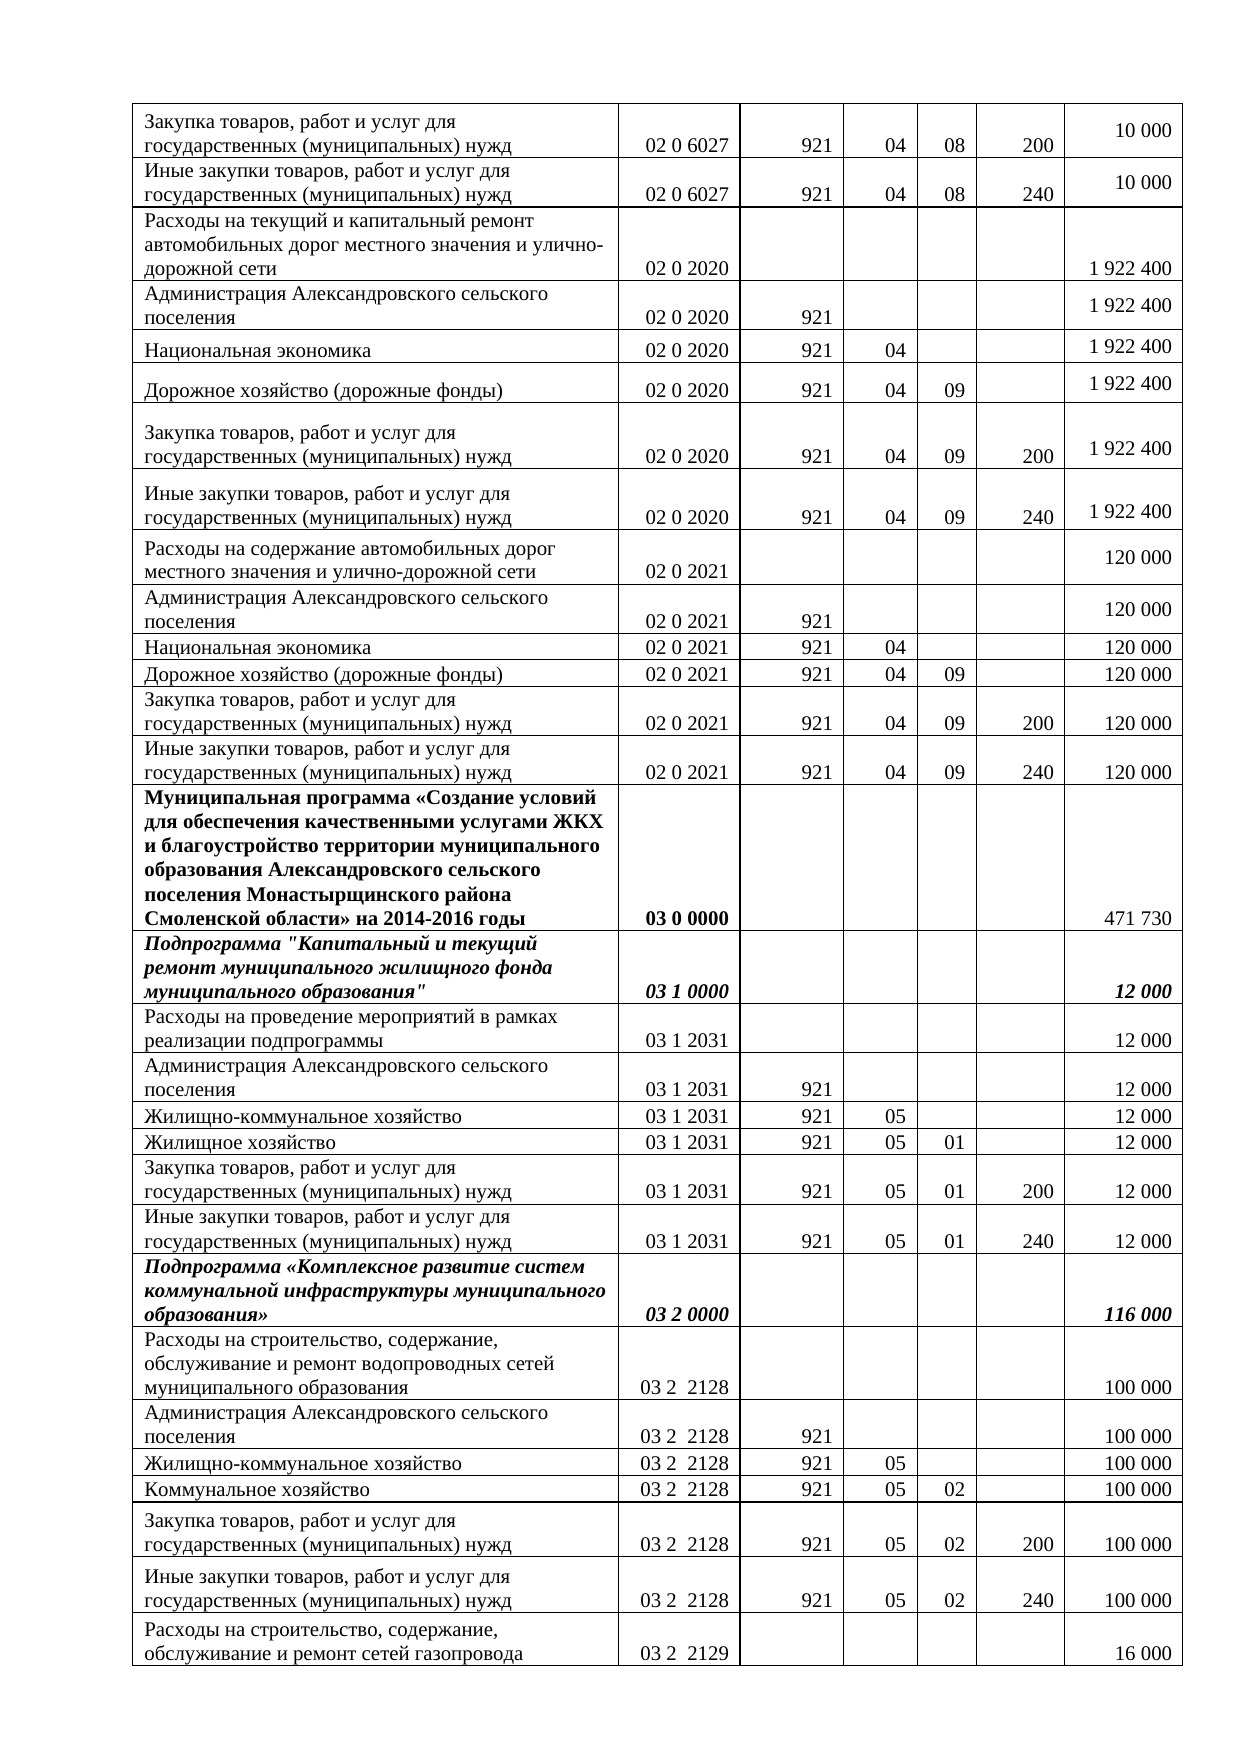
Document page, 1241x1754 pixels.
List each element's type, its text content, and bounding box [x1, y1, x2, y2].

table_cell [977, 1613, 1064, 1665]
table_cell 12 000 [1065, 1129, 1182, 1154]
table_cell Коммунальное хозяйство [133, 1476, 618, 1501]
table_cell [844, 208, 917, 280]
table_cell 100 000 [1065, 1476, 1182, 1501]
table_cell Иные закупки товаров, работ и услуг для государственных (муниципальных) нужд [133, 736, 618, 784]
table_cell 02 [918, 1503, 976, 1556]
table_cell 240 [977, 1557, 1064, 1612]
table_cell Расходы на текущий и капитальный ремонт автомобильных дорог местного значения и улично-дорожной сети [133, 208, 618, 280]
table_cell 03 1 2031 [619, 1129, 739, 1154]
table_cell 02 0 2021 [619, 660, 739, 686]
table_cell [741, 1327, 843, 1399]
table_cell 921 [741, 1053, 843, 1101]
table_cell Иные закупки товаров, работ и услуг для государственных (муниципальных) нужд [133, 1205, 618, 1253]
table_cell [918, 1004, 976, 1052]
table_cell 05 [844, 1129, 917, 1154]
table_cell 921 [741, 104, 843, 157]
table_cell 921 [741, 363, 843, 402]
table_cell [977, 634, 1064, 659]
table_cell 02 [918, 1476, 976, 1501]
table_cell Жилищно-коммунальное хозяйство [133, 1102, 618, 1128]
table_cell 04 [844, 660, 917, 686]
table_cell 1 922 400 [1065, 330, 1182, 362]
table_cell Жилищно-коммунальное хозяйство [133, 1449, 618, 1475]
table_cell Иные закупки товаров, работ и услуг для государственных (муниципальных) нужд [133, 1557, 618, 1612]
table_cell 12 000 [1065, 1102, 1182, 1128]
table_cell 240 [977, 469, 1064, 529]
table_cell 921 [741, 660, 843, 686]
table_cell 1 922 400 [1065, 469, 1182, 529]
table_cell [741, 208, 843, 280]
table_cell [977, 1476, 1064, 1501]
table_cell Закупка товаров, работ и услуг для государственных (муниципальных) нужд [133, 104, 618, 157]
table_cell 921 [741, 1400, 843, 1448]
table_cell 03 2 2128 [619, 1503, 739, 1556]
table_cell 09 [918, 403, 976, 468]
table_cell [918, 1613, 976, 1665]
table_cell Подпрограмма "Капитальный и текущий ремонт муниципального жилищного фонда муниципального образования" [133, 931, 618, 1003]
table_cell 03 2 2128 [619, 1400, 739, 1448]
table_cell 04 [844, 634, 917, 659]
table_cell 04 [844, 736, 917, 784]
table_cell Администрация Александровского сельского поселения [133, 1400, 618, 1448]
table_cell [977, 281, 1064, 329]
table_cell 921 [741, 1503, 843, 1556]
table_cell 921 [741, 1129, 843, 1154]
table_cell Закупка товаров, работ и услуг для государственных (муниципальных) нужд [133, 1503, 618, 1556]
table_cell 02 0 2021 [619, 585, 739, 633]
table_cell [918, 1053, 976, 1101]
table_cell Закупка товаров, работ и услуг для государственных (муниципальных) нужд [133, 403, 618, 468]
table_cell 09 [918, 687, 976, 735]
table_cell 02 [918, 1557, 976, 1612]
table_cell 921 [741, 403, 843, 468]
table_cell 01 [918, 1129, 976, 1154]
table_cell 05 [844, 1476, 917, 1501]
table_cell [977, 931, 1064, 1003]
table_cell 1 922 400 [1065, 208, 1182, 280]
table_cell 02 0 2021 [619, 634, 739, 659]
table_cell [844, 1400, 917, 1448]
table_cell 03 1 2031 [619, 1004, 739, 1052]
table_cell 921 [741, 469, 843, 529]
table_cell [918, 208, 976, 280]
table_cell Муниципальная программа «Создание условий для обеспечения качественными услугами ЖКХ и благоустройство территории муниципального образования Александровского сельского поселения Монастырщинского района Смоленской области» на 2014-2016 годы [133, 785, 618, 929]
table_cell 120 000 [1065, 687, 1182, 735]
table_cell 100 000 [1065, 1503, 1182, 1556]
table_cell Национальная экономика [133, 634, 618, 659]
table_cell 01 [918, 1155, 976, 1203]
table_cell 921 [741, 1449, 843, 1475]
table_cell [977, 1449, 1064, 1475]
table_cell 04 [844, 330, 917, 362]
table_cell [918, 931, 976, 1003]
table_cell 02 0 2020 [619, 330, 739, 362]
table_cell 09 [918, 363, 976, 402]
table_cell [844, 585, 917, 633]
table_cell 200 [977, 104, 1064, 157]
table_cell 03 2 2128 [619, 1476, 739, 1501]
table_cell 200 [977, 687, 1064, 735]
table_cell 05 [844, 1205, 917, 1253]
table_cell [977, 1053, 1064, 1101]
table_cell 12 000 [1065, 1205, 1182, 1253]
table_cell Иные закупки товаров, работ и услуг для государственных (муниципальных) нужд [133, 469, 618, 529]
table_cell 02 0 2020 [619, 469, 739, 529]
table_cell Подпрограмма «Комплексное развитие систем коммунальной инфраструктуры муниципального образования» [133, 1254, 618, 1326]
table_cell [977, 1327, 1064, 1399]
table_cell 12 000 [1065, 1053, 1182, 1101]
table_cell 100 000 [1065, 1557, 1182, 1612]
table_cell 03 1 0000 [619, 931, 739, 1003]
table_cell [918, 785, 976, 929]
table_cell [977, 208, 1064, 280]
table_cell 921 [741, 1155, 843, 1203]
table_cell 03 2 2129 [619, 1613, 739, 1665]
table_cell 100 000 [1065, 1449, 1182, 1475]
table_cell [918, 1449, 976, 1475]
table_cell 03 2 2128 [619, 1557, 739, 1612]
table_cell 921 [741, 1205, 843, 1253]
table_cell 03 1 2031 [619, 1205, 739, 1253]
table_cell [918, 330, 976, 362]
table_cell [741, 931, 843, 1003]
table_cell 02 0 2020 [619, 363, 739, 402]
table_cell [977, 330, 1064, 362]
table_cell [918, 281, 976, 329]
table_cell 100 000 [1065, 1327, 1182, 1399]
table_cell Расходы на проведение мероприятий в рамках реализации подпрограммы [133, 1004, 618, 1052]
table_cell [844, 1613, 917, 1665]
table_cell 01 [918, 1205, 976, 1253]
table_cell 04 [844, 403, 917, 468]
table_cell 02 0 2020 [619, 208, 739, 280]
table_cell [133, 1613, 618, 1665]
table_cell 100 000 [1065, 1400, 1182, 1448]
table_cell Закупка товаров, работ и услуг для государственных (муниципальных) нужд [133, 1155, 618, 1203]
table_cell 200 [977, 1155, 1064, 1203]
table_cell 921 [741, 158, 843, 206]
table_cell [977, 1254, 1064, 1326]
table_cell Администрация Александровского сельского поселения [133, 281, 618, 329]
table_cell 12 000 [1065, 931, 1182, 1003]
table_cell [918, 585, 976, 633]
table_cell [977, 1102, 1064, 1128]
table_cell 12 000 [1065, 1155, 1182, 1203]
table_cell [741, 530, 843, 583]
table_cell [918, 530, 976, 583]
table_cell [977, 1400, 1064, 1448]
table_cell Жилищное хозяйство [133, 1129, 618, 1154]
table_cell [844, 530, 917, 583]
table_cell 240 [977, 736, 1064, 784]
table_cell 09 [918, 469, 976, 529]
table_cell [844, 1327, 917, 1399]
table_cell Расходы на содержание автомобильных дорог местного значения и улично-дорожной сети [133, 530, 618, 583]
table_cell [741, 1613, 843, 1665]
table_cell [918, 1102, 976, 1128]
table_cell [844, 1254, 917, 1326]
table_cell Администрация Александровского сельского поселения [133, 1053, 618, 1101]
table_cell 921 [741, 1557, 843, 1612]
table_cell [918, 1327, 976, 1399]
table_cell [844, 931, 917, 1003]
table_cell Закупка товаров, работ и услуг для государственных (муниципальных) нужд [133, 687, 618, 735]
table_cell 921 [741, 281, 843, 329]
table_cell [844, 1004, 917, 1052]
table_cell 921 [741, 1476, 843, 1501]
table_cell Расходы на строительство, содержание, обслуживание и ремонт водопроводных сетей муниципального образования [133, 1327, 618, 1399]
table_cell 05 [844, 1557, 917, 1612]
table_cell 921 [741, 585, 843, 633]
table_cell [977, 1004, 1064, 1052]
table_cell 03 1 2031 [619, 1053, 739, 1101]
table_cell Иные закупки товаров, работ и услуг для государственных (муниципальных) нужд [133, 158, 618, 206]
table_cell Дорожное хозяйство (дорожные фонды) [133, 363, 618, 402]
table_cell 10 000 [1065, 158, 1182, 206]
table_cell [844, 281, 917, 329]
table_cell 03 2 0000 [619, 1254, 739, 1326]
table_cell 921 [741, 330, 843, 362]
table_cell 03 2 2128 [619, 1449, 739, 1475]
table_cell 200 [977, 403, 1064, 468]
table_cell 120 000 [1065, 736, 1182, 784]
table_cell 04 [844, 363, 917, 402]
table_cell [918, 1400, 976, 1448]
table_cell [844, 1053, 917, 1101]
table_cell 05 [844, 1449, 917, 1475]
table_cell 08 [918, 104, 976, 157]
table_cell 921 [741, 634, 843, 659]
table_cell [977, 785, 1064, 929]
table_cell [844, 785, 917, 929]
table_cell 09 [918, 660, 976, 686]
table_cell 03 1 2031 [619, 1102, 739, 1128]
table_cell 921 [741, 1102, 843, 1128]
table_cell 03 0 0000 [619, 785, 739, 929]
table_cell 02 0 6027 [619, 158, 739, 206]
table_cell [918, 1254, 976, 1326]
table_cell 03 2 2128 [619, 1327, 739, 1399]
table_cell Администрация Александровского сельского поселения [133, 585, 618, 633]
table_cell 1 922 400 [1065, 281, 1182, 329]
table_cell 921 [741, 687, 843, 735]
table_cell 120 000 [1065, 585, 1182, 633]
table_cell 02 0 2021 [619, 736, 739, 784]
table_cell [977, 1129, 1064, 1154]
table_cell [977, 660, 1064, 686]
table_cell 02 0 6027 [619, 104, 739, 157]
table_cell 921 [741, 736, 843, 784]
table_cell 240 [977, 1205, 1064, 1253]
table_cell 02 0 2020 [619, 281, 739, 329]
table_cell [977, 530, 1064, 583]
table_cell 04 [844, 687, 917, 735]
table_cell 12 000 [1065, 1004, 1182, 1052]
table_cell 1 922 400 [1065, 403, 1182, 468]
table_cell [977, 363, 1064, 402]
table_cell 471 730 [1065, 785, 1182, 929]
table_cell 04 [844, 104, 917, 157]
table_cell 05 [844, 1102, 917, 1128]
table_cell 08 [918, 158, 976, 206]
table_cell 120 000 [1065, 530, 1182, 583]
table_cell 02 0 2021 [619, 687, 739, 735]
table_cell 116 000 [1065, 1254, 1182, 1326]
table_cell [918, 634, 976, 659]
table_cell 240 [977, 158, 1064, 206]
table_cell 16 000 [1065, 1613, 1182, 1665]
table_cell 120 000 [1065, 634, 1182, 659]
table_cell 04 [844, 469, 917, 529]
table_cell 05 [844, 1503, 917, 1556]
table_cell [741, 1004, 843, 1052]
table_cell [977, 585, 1064, 633]
table_cell 09 [918, 736, 976, 784]
table_cell 05 [844, 1155, 917, 1203]
table_cell 03 1 2031 [619, 1155, 739, 1203]
table_cell 120 000 [1065, 660, 1182, 686]
table_cell [741, 1254, 843, 1326]
table_cell Дорожное хозяйство (дорожные фонды) [133, 660, 618, 686]
table_cell 02 0 2020 [619, 403, 739, 468]
table_cell 02 0 2021 [619, 530, 739, 583]
table_cell 04 [844, 158, 917, 206]
table_cell 1 922 400 [1065, 363, 1182, 402]
table_cell [741, 785, 843, 929]
table_cell Национальная экономика [133, 330, 618, 362]
table_cell 10 000 [1065, 104, 1182, 157]
table_cell 200 [977, 1503, 1064, 1556]
